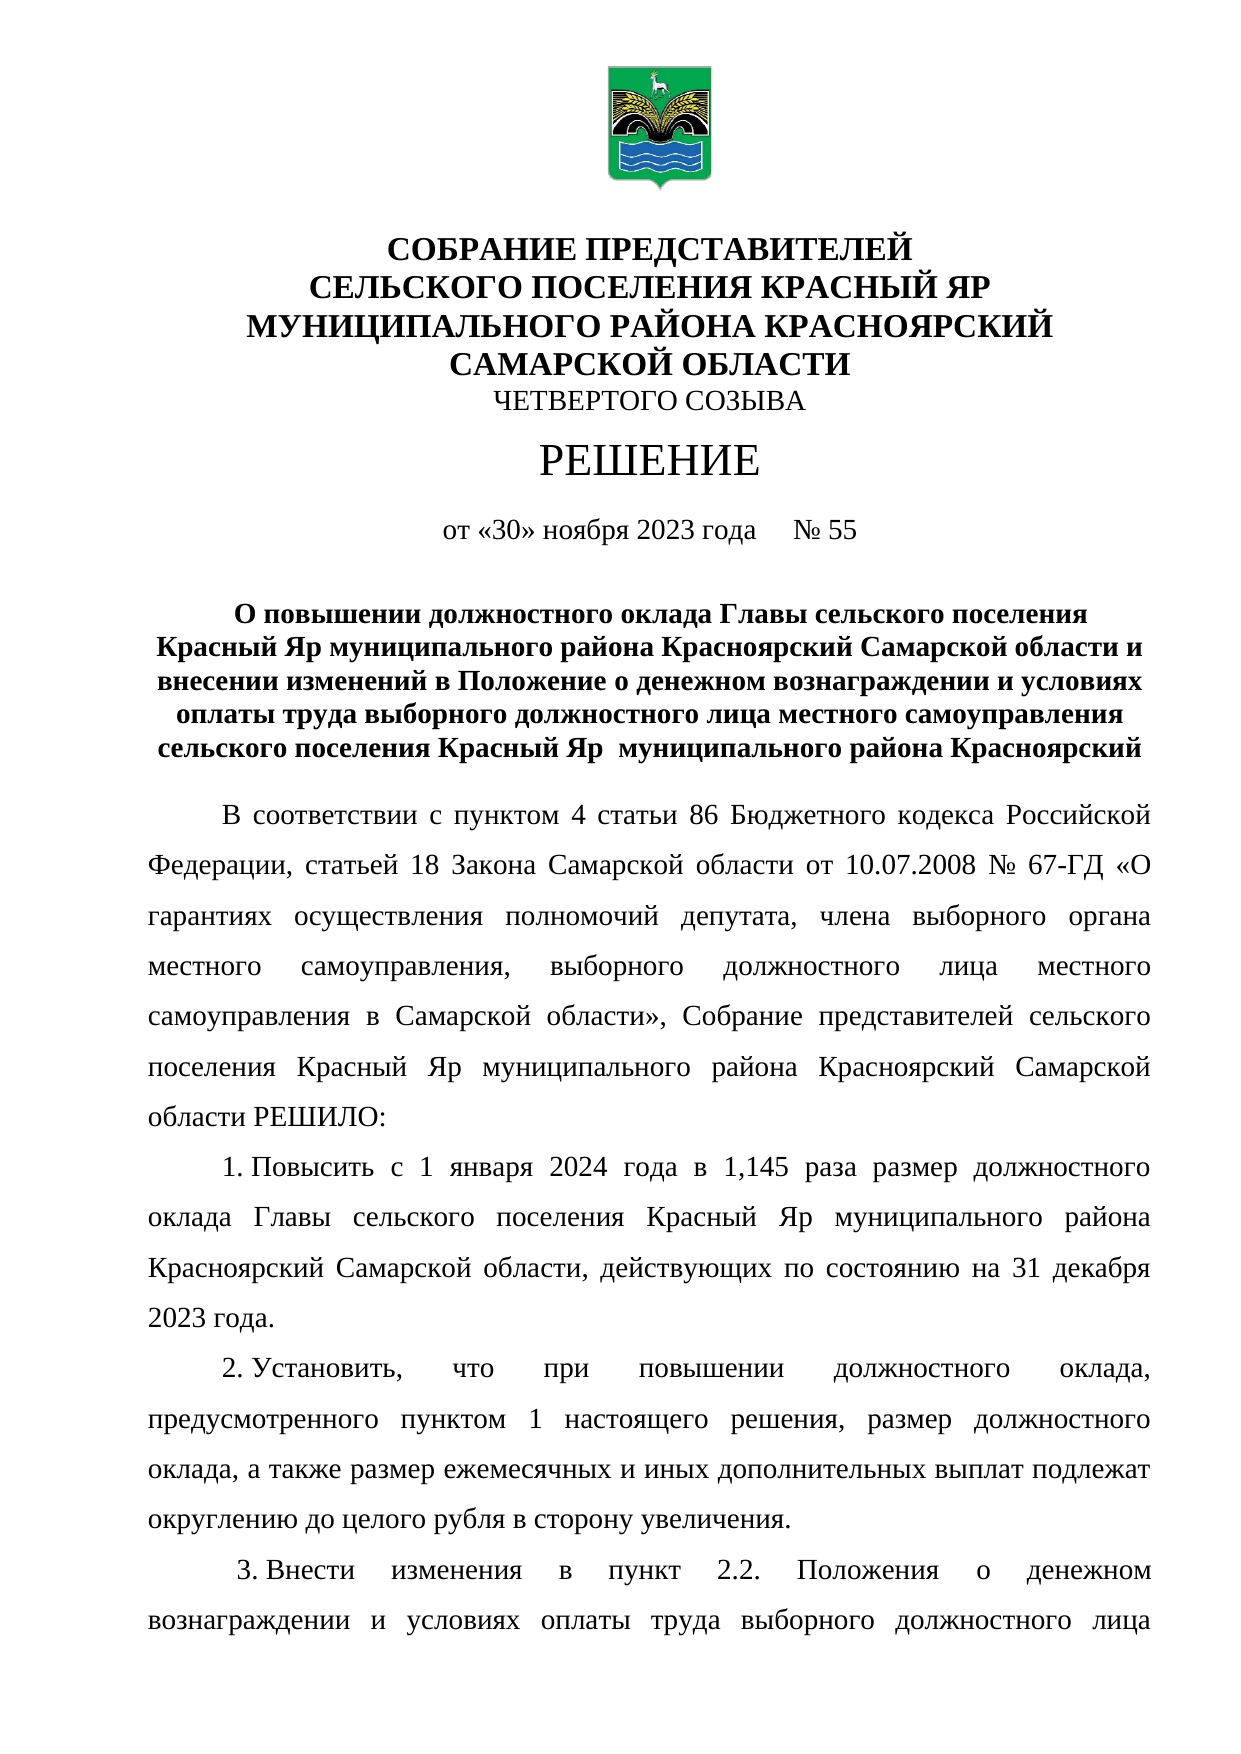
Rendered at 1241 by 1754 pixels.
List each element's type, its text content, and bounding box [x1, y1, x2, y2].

text СОБРАНИЕ ПРЕДСТАВИТЕЛЕЙ [148, 229, 1152, 268]
text ЧЕТВЕРТОГО СОЗЫВА [148, 383, 1152, 416]
text СЕЛЬСКОГО ПОСЕЛЕНИЯ КРАСНЫЙ ЯР [148, 268, 1152, 306]
text от «30» ноября 2023 года № 55 [148, 512, 1152, 546]
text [148, 1552, 1152, 1636]
text САМАРСКОЙ ОБЛАСТИ [148, 344, 1152, 383]
text МУНИЦИПАЛЬНОГО РАЙОНА КРАСНОЯРСКИЙ [148, 306, 1152, 344]
subtitle РЕШЕНИЕ [148, 433, 1152, 486]
text В соответствии с пунктом 4 статьи 86 Бюджетного кодекса Российской Федерации, статьей 18 Закона Самарской области от 10.07.2008 № 67-ГД «О гарантиях осуществления полномочий депутата, члена выборного органа местного самоуправления, выборного должностного лица местного самоуправления в Самарской области», Собрание представителей сельского поселения Красный Яр муниципального района Красноярский Самарской области РЕШИЛО: [148, 797, 1152, 1132]
picture [607, 66, 712, 191]
text 2. Установить, что при повышении должностного оклада, предусмотренного пунктом 1 настоящего решения, размер должностного оклада, а также размер ежемесячных и иных дополнительных выплат подлежат округлению до целого рубля в сторону увеличения. [148, 1351, 1152, 1535]
text 1. Повысить с 1 января 2024 года в 1,145 раза размер должностного оклада Главы сельского поселения Красный Яр муниципального района Красноярский Самарской области, действующих по состоянию на 31 декабря 2023 года. [148, 1149, 1152, 1334]
text О повышении должностного оклада Главы сельского поселения Красный Яр муниципального района Красноярский Самарской области и внесении изменений в Положение о денежном вознаграждении и условиях оплаты труда выборного должностного лица местного самоуправления сельского поселения Красный Яр муниципального района Красноярский [148, 596, 1152, 763]
